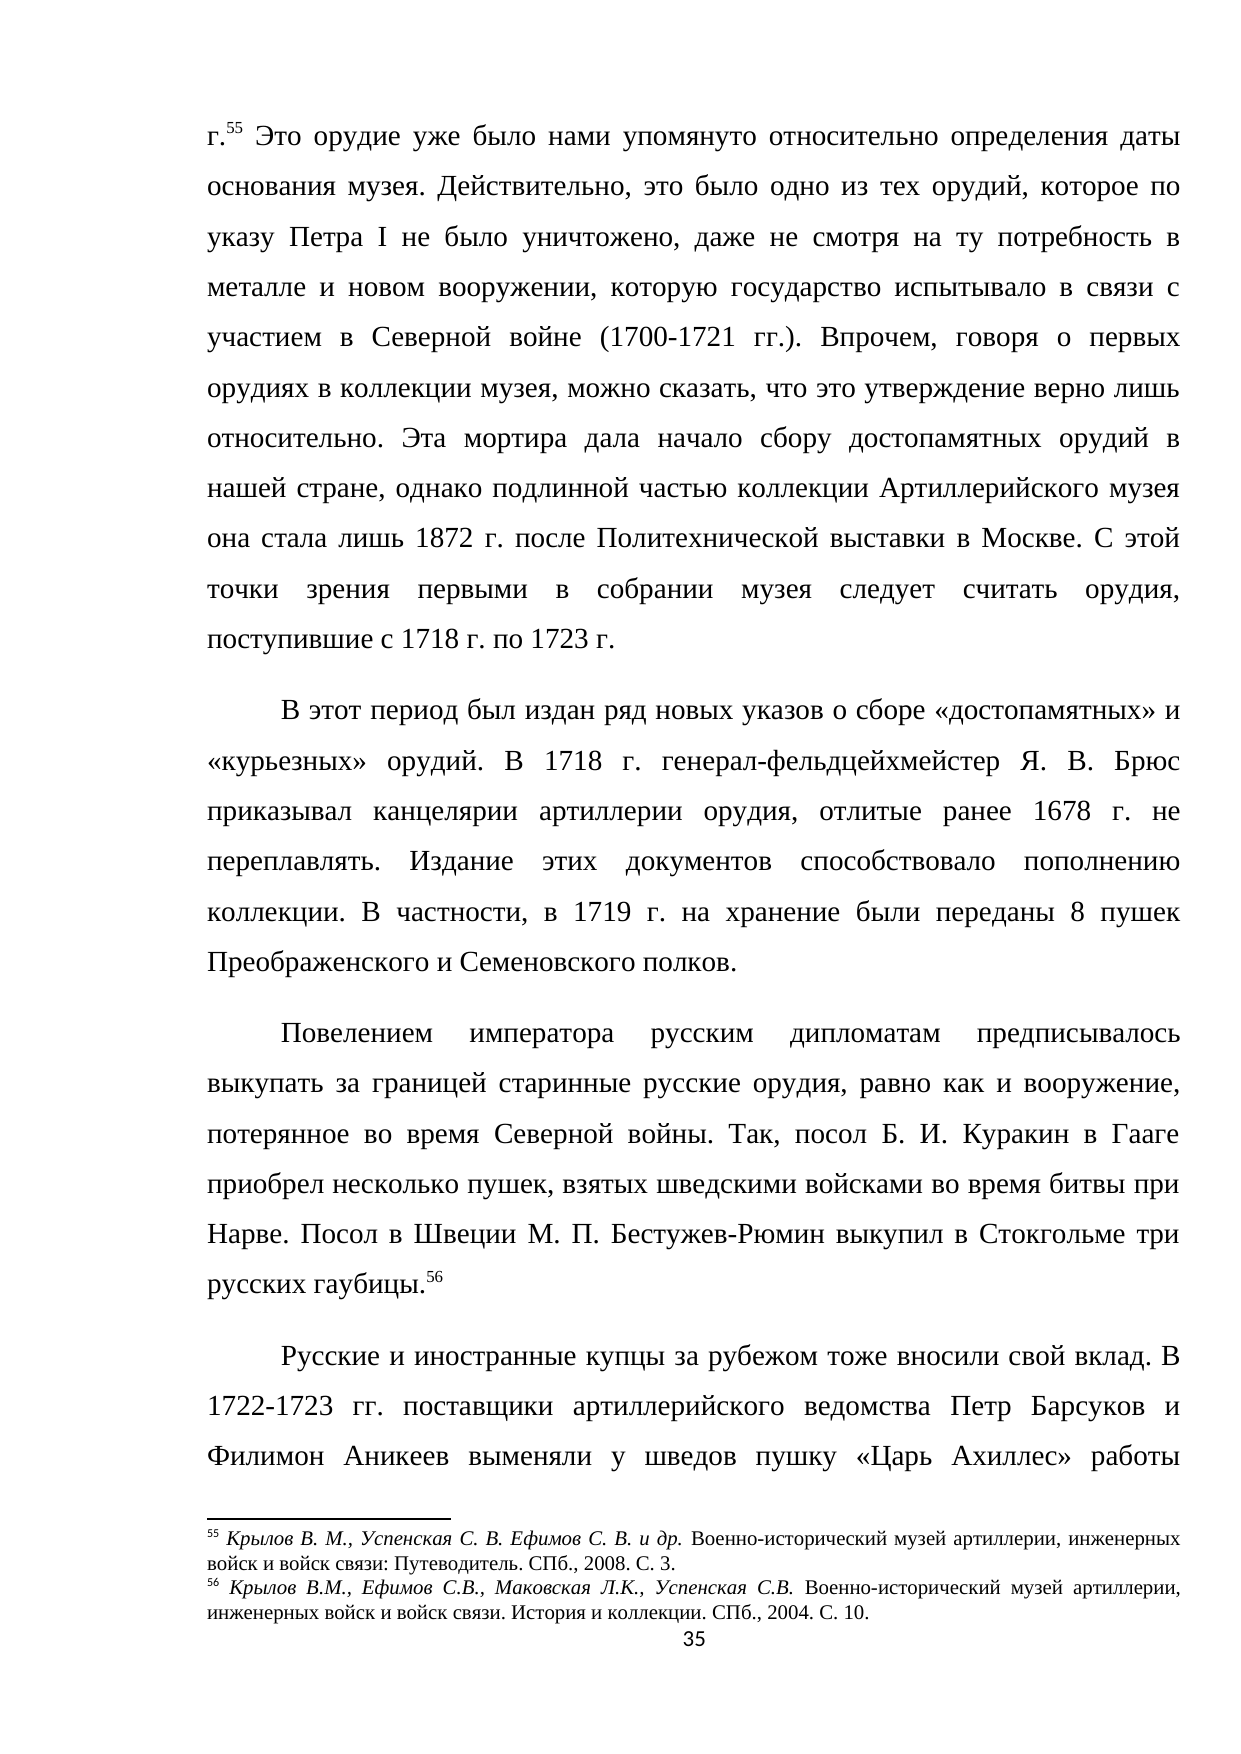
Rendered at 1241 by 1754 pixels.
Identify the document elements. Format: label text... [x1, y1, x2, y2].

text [207, 118, 1181, 655]
text В этот период был издан ряд новых указов о сборе «достопамятных» и «курьезных» орудий. В 1718 г. генерал-фельдцейхмейстер Я. В. Брюс приказывал канцелярии артиллерии орудия, отлитые ранее 1678 г. не переплавлять. Издание этих документов способствовало пополнению коллекции. В частности, в 1719 г. на хранение были переданы 8 пушек Преображенского и Семеновского полков. [207, 692, 1181, 977]
text Повелением императора русским дипломатам предписывалось выкупать за границей старинные русские орудия, равно как и вооружение, потерянное во время Северной войны. Так, посол Б. И. Куракин в Гааге приобрел несколько пушек, взятых шведскими войсками во время битвы при Нарве. Посол в Швеции М. П. Бестужев-Рюмин выкупил в Стокгольме три русских гаубицы. [207, 1015, 1181, 1300]
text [207, 1338, 1181, 1472]
